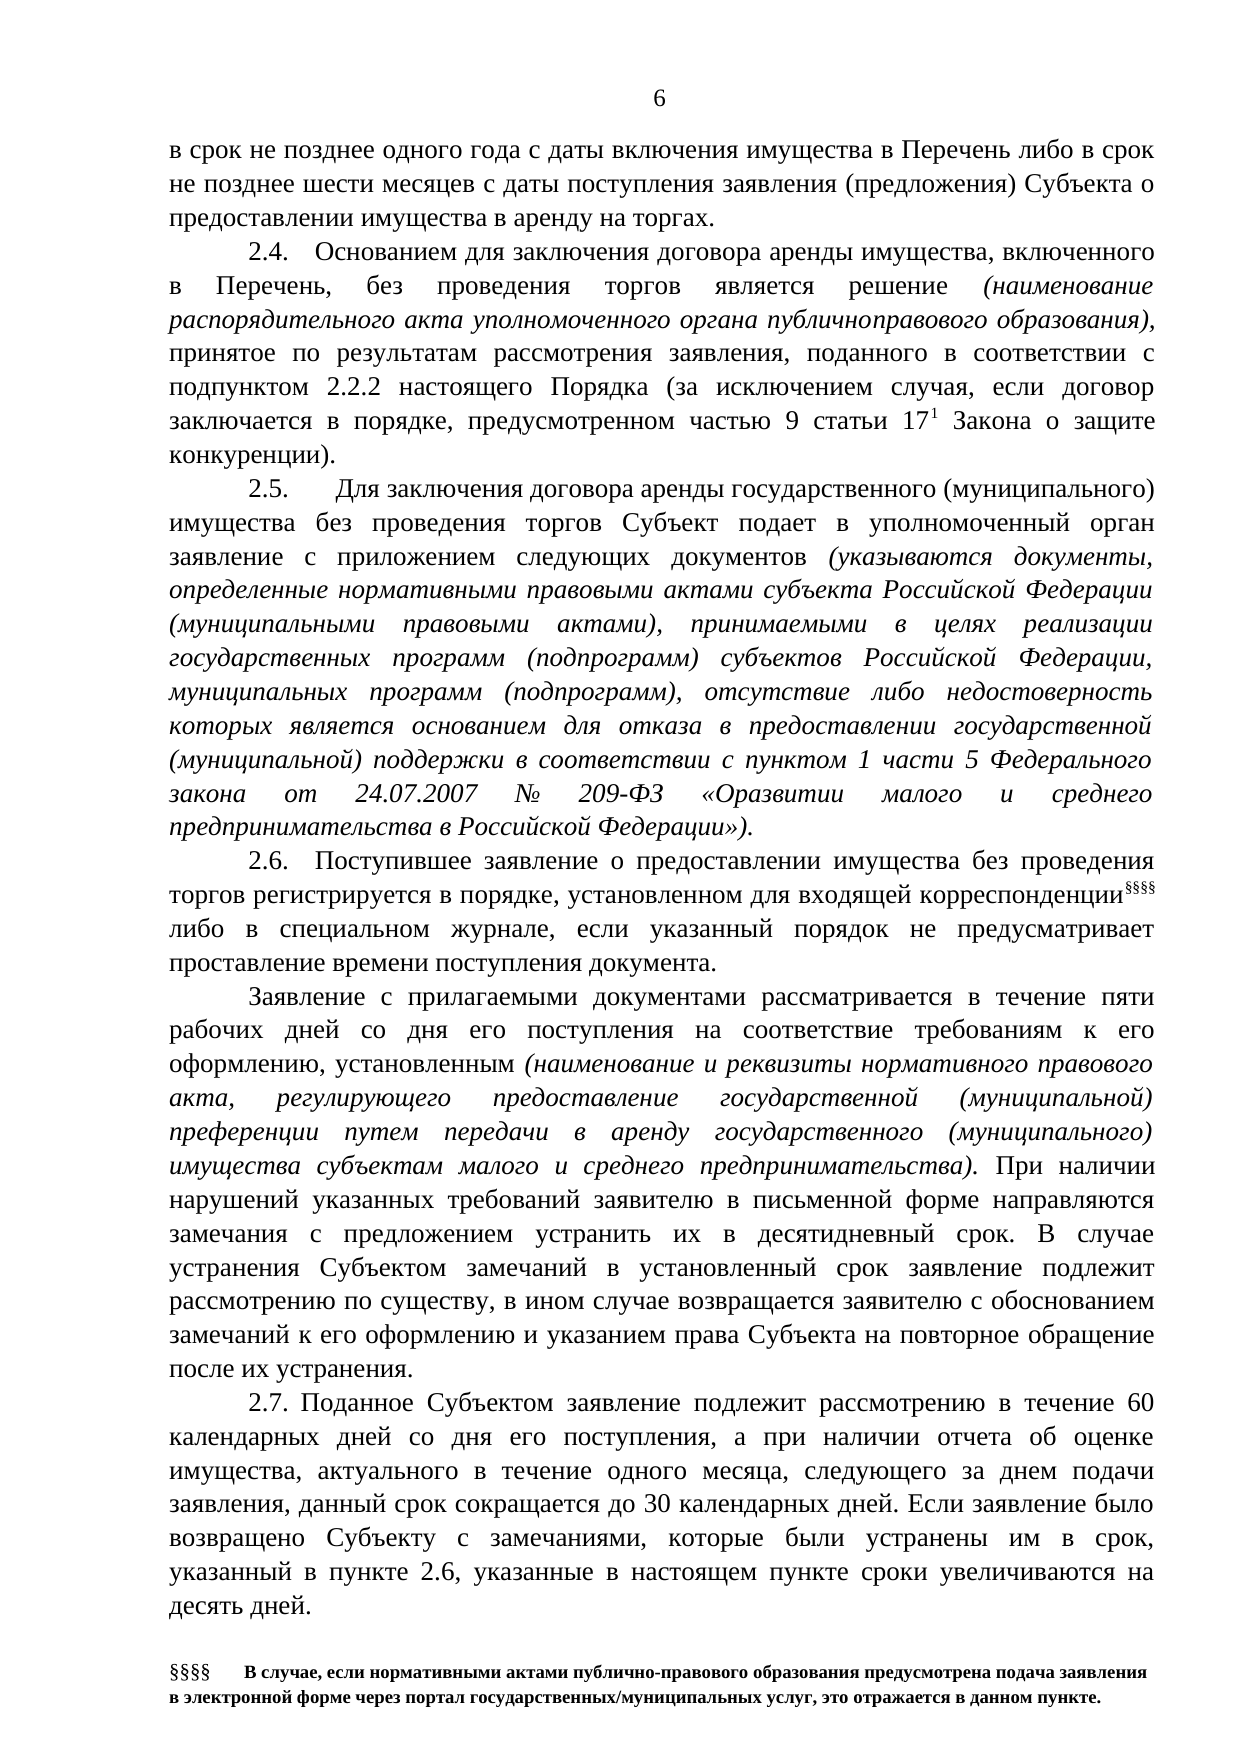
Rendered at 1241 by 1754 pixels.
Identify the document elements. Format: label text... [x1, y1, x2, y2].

list Основанием для заключения договора аренды имущества, включенного в Перечень, без проведения торгов является решение (наименование распорядительного акта уполномоченного органа публичноправового образования), принятое по результатам рассмотрения заявления, поданного в соответствии с подпунктом 2.2.2 настоящего Порядка (за исключением случая, если договор заключается в порядке, предусмотренном частью 9 статьи 171 Закона о защите конкуренции). [169, 235, 1156, 469]
list Поступившее заявление о предоставлении имущества без проведения торгов регистрируется в порядке, установленном для входящей корреспонденции либо в специальном журнале, если указанный порядок не предусматривает проставление времени поступления документа. [169, 844, 1156, 977]
list Поданное Субъектом заявление подлежит рассмотрению в течение 60 календарных дней со дня его поступления, а при наличии отчета об оценке имущества, актуального в течение одного месяца, следующего за днем подачи заявления, данный срок сокращается до 30 календарных дней. Если заявление было возвращено Субъекту с замечаниями, которые были устранены им в срок, указанный в пункте 2.6, указанные в настоящем пункте сроки увеличиваются на десять дней. [169, 1386, 1156, 1620]
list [169, 133, 1156, 232]
list Для заключения договора аренды государственного (муниципального) имущества без проведения торгов Субъект подает в уполномоченный орган заявление с приложением следующих документов (указываются документы, определенные нормативными правовыми актами субъекта Российской Федерации (муниципальными правовыми актами), принимаемыми в целях реализации государственных программ (подпрограмм) субъектов Российской Федерации, муниципальных программ (подпрограмм), отсутствие либо недостоверность которых является основанием для отказа в предоставлении государственной (муниципальной) поддержки в соответствии с пунктом 1 части 5 Федерального закона от 24.07.2007 № 209-ФЗ «Оразвитии малого и среднего предпринимательства в Российской Федерации»). [169, 472, 1156, 842]
text Заявление с прилагаемыми документами рассматривается в течение пяти рабочих дней со дня его поступления на соответствие требованиям к его оформлению, установленным (наименование и реквизиты нормативного правового акта, регулирующего предоставление государственной (муниципальной) преференции путем передачи в аренду государственного (муниципального) имущества субъектам малого и среднего предпринимательства). При наличии нарушений указанных требований заявителю в письменной форме направляются замечания с предложением устранить их в десятидневный срок. В случае устранения Субъектом замечаний в установленный срок заявление подлежит рассмотрению по существу, в ином случае возвращается заявителю с обоснованием замечаний к его оформлению и указанием права Субъекта на повторное обращение после их устранения. [169, 980, 1156, 1383]
